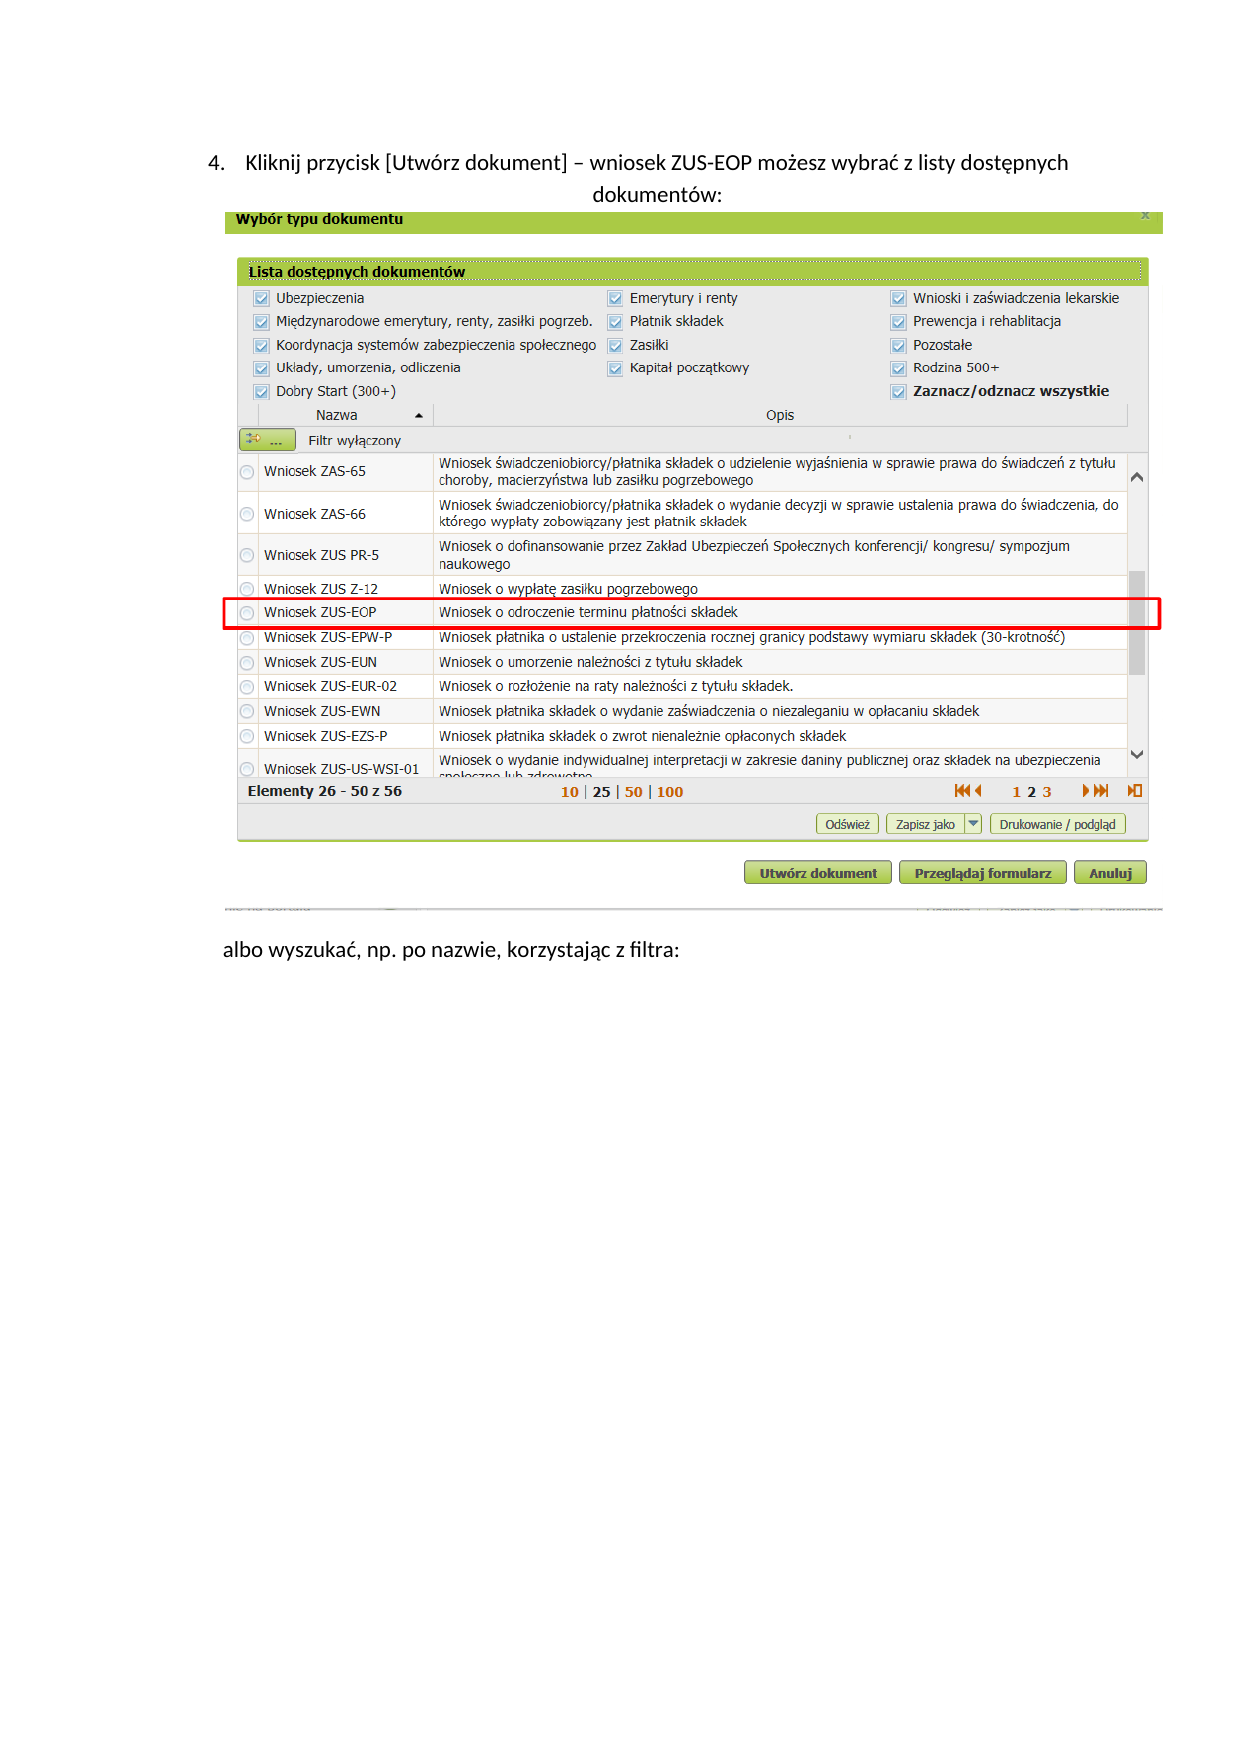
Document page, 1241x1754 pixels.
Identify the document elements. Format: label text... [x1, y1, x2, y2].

picture [222, 212, 1168, 911]
list albo wyszukać, np. po nazwie, korzystając z filtra: [223, 936, 1093, 964]
